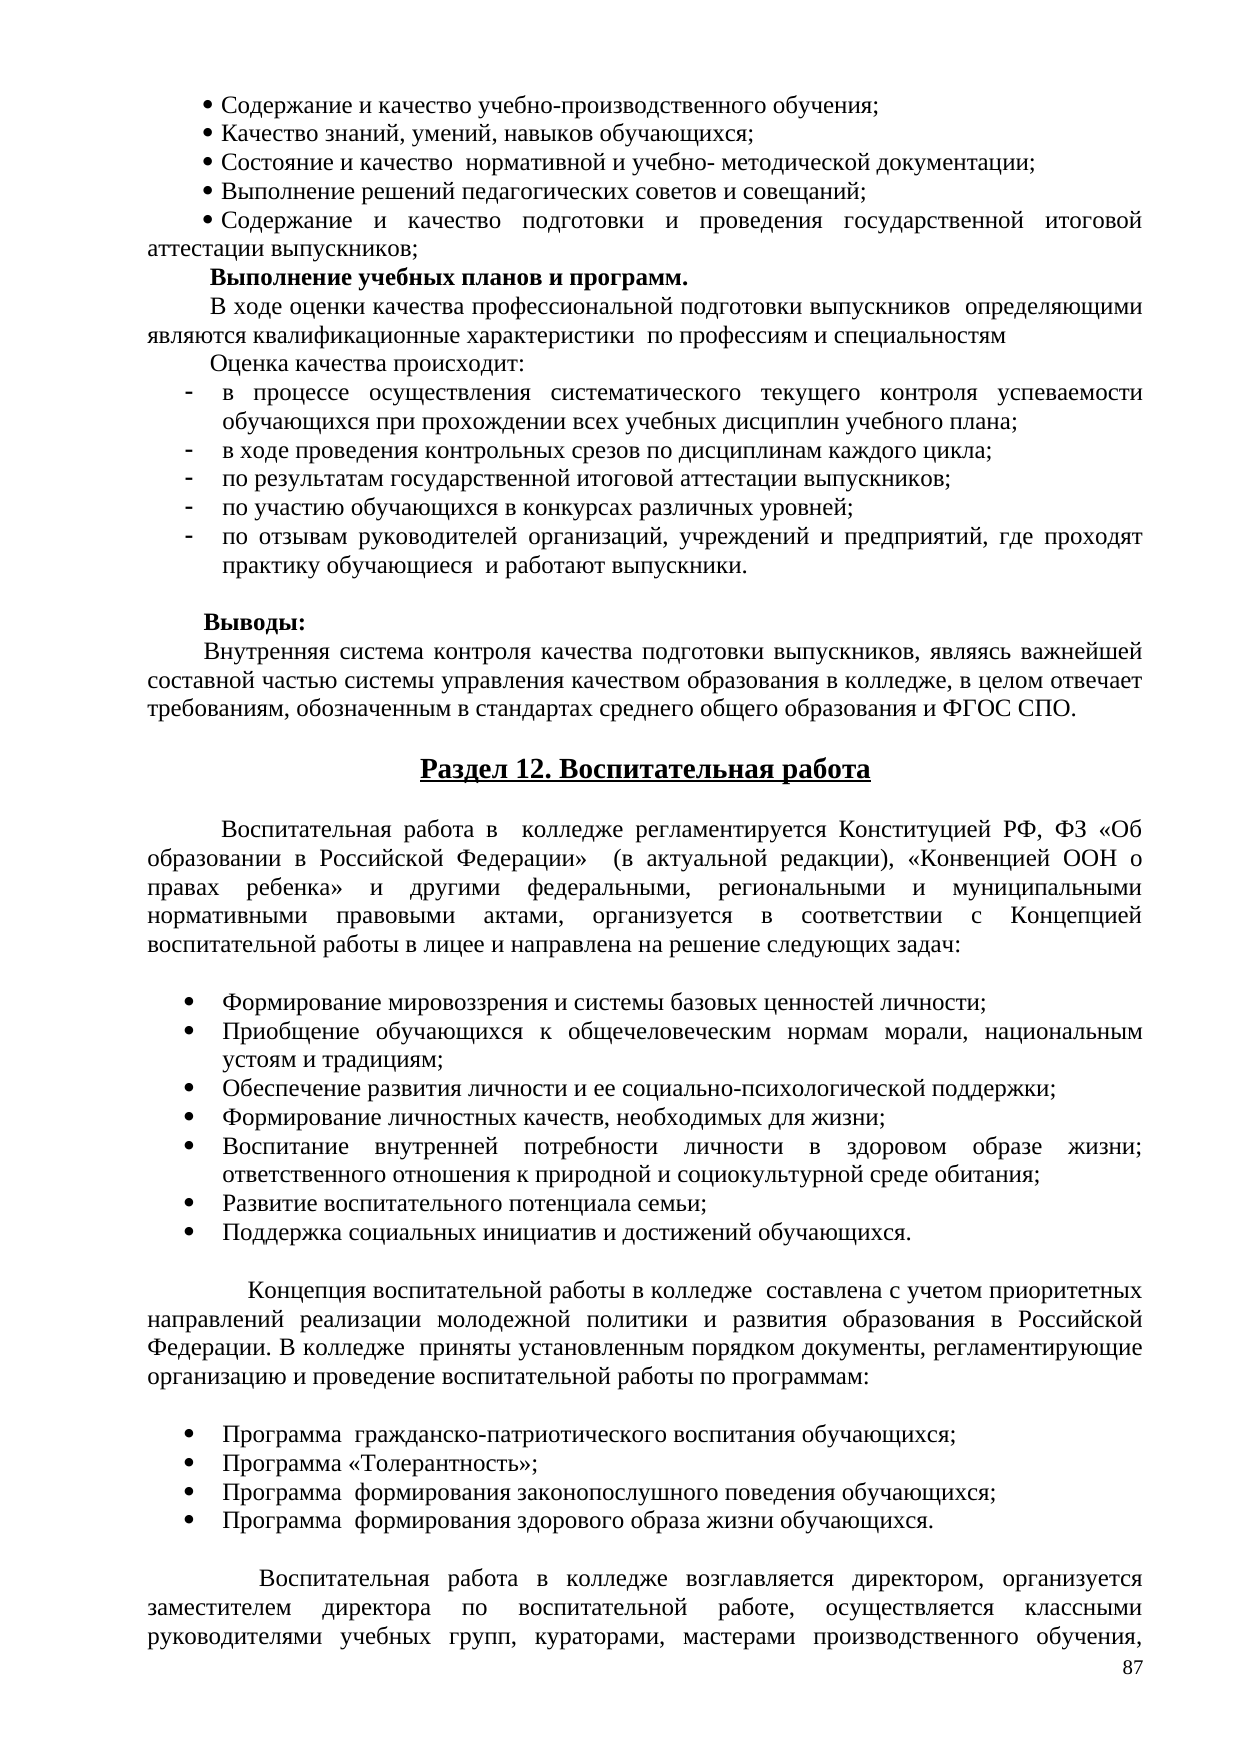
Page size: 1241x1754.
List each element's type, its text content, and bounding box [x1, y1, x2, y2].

list по результатам государственной итоговой аттестации выпускников; [184, 463, 1143, 492]
list по отзывам руководителей организаций, учреждений и предприятий, где проходят практику обучающиеся и работают выпускники. [184, 521, 1143, 578]
text Воспитательная работа в колледже регламентируется Конституцией РФ, ФЗ «Об образовании в Российской Федерации» (в актуальной редакции), «Конвенцией ООН о правах ребенка» и другими федеральными, региональными и муниципальными нормативными правовыми актами, организуется в соответствии с Концепцией воспитательной работы в лицее и направлена на решение следующих задач: [147, 814, 1143, 958]
list Развитие воспитательного потенциала семьи; [184, 1188, 1143, 1217]
title Выполнение учебных планов и программ. [147, 262, 1143, 291]
list Содержание и качество подготовки и проведения государственной итоговой аттестации выпускников; [147, 205, 1143, 262]
list Обеспечение развития личности и ее социально-психологической поддержки; [184, 1073, 1143, 1102]
list Программа гражданско-патриотического воспитания обучающихся; [184, 1419, 1143, 1448]
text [147, 1563, 1143, 1649]
list Качество знаний, умений, навыков обучающихся; [147, 118, 1143, 147]
text Концепция воспитательной работы в колледже составлена с учетом приоритетных направлений реализации молодежной политики и развития образования в Российской Федерации. В колледже приняты установленным порядком документы, регламентирующие организацию и проведение воспитательной работы по программам: [147, 1275, 1143, 1390]
text Выводы: [147, 607, 1143, 636]
list в ходе проведения контрольных срезов по дисциплинам каждого цикла; [184, 435, 1143, 463]
list Программа формирования законопослушного поведения обучающихся; [184, 1477, 1143, 1505]
list Программа «Толерантность»; [184, 1448, 1143, 1477]
list в процессе осуществления систематического текущего контроля успеваемости обучающихся при прохождении всех учебных дисциплин учебного плана; [184, 377, 1143, 435]
list Формирование мировоззрения и системы базовых ценностей личности; [184, 987, 1143, 1016]
list Поддержка социальных инициатив и достижений обучающихся. [184, 1217, 1143, 1246]
list Состояние и качество нормативной и учебно- методической документации; [147, 147, 1143, 176]
list Содержание и качество учебно-производственного обучения; [147, 90, 1143, 118]
list Воспитание внутренней потребности личности в здоровом образе жизни; ответственного отношения к природной и социокультурной среде обитания; [184, 1131, 1143, 1188]
title В ходе оценки качества профессиональной подготовки выпускников определяющими являются квалификационные характеристики по профессиям и специальностям [147, 291, 1143, 348]
list Программа формирования здорового образа жизни обучающихся. [184, 1505, 1143, 1534]
text Внутренняя система контроля качества подготовки выпускников, являясь важнейшей составной частью системы управления качеством образования в колледже, в целом отвечает требованиям, обозначенным в стандартах среднего общего образования и ФГОС СПО. [147, 636, 1143, 722]
text Раздел 12. Воспитательная работа [147, 751, 1143, 785]
list Формирование личностных качеств, необходимых для жизни; [184, 1102, 1143, 1131]
list по участию обучающихся в конкурсах различных уровней; [184, 492, 1143, 521]
text Оценка качества происходит: [209, 348, 1143, 377]
list Приобщение обучающихся к общечеловеческим нормам морали, национальным устоям и традициям; [184, 1016, 1143, 1073]
list Выполнение решений педагогических советов и совещаний; [147, 176, 1143, 205]
